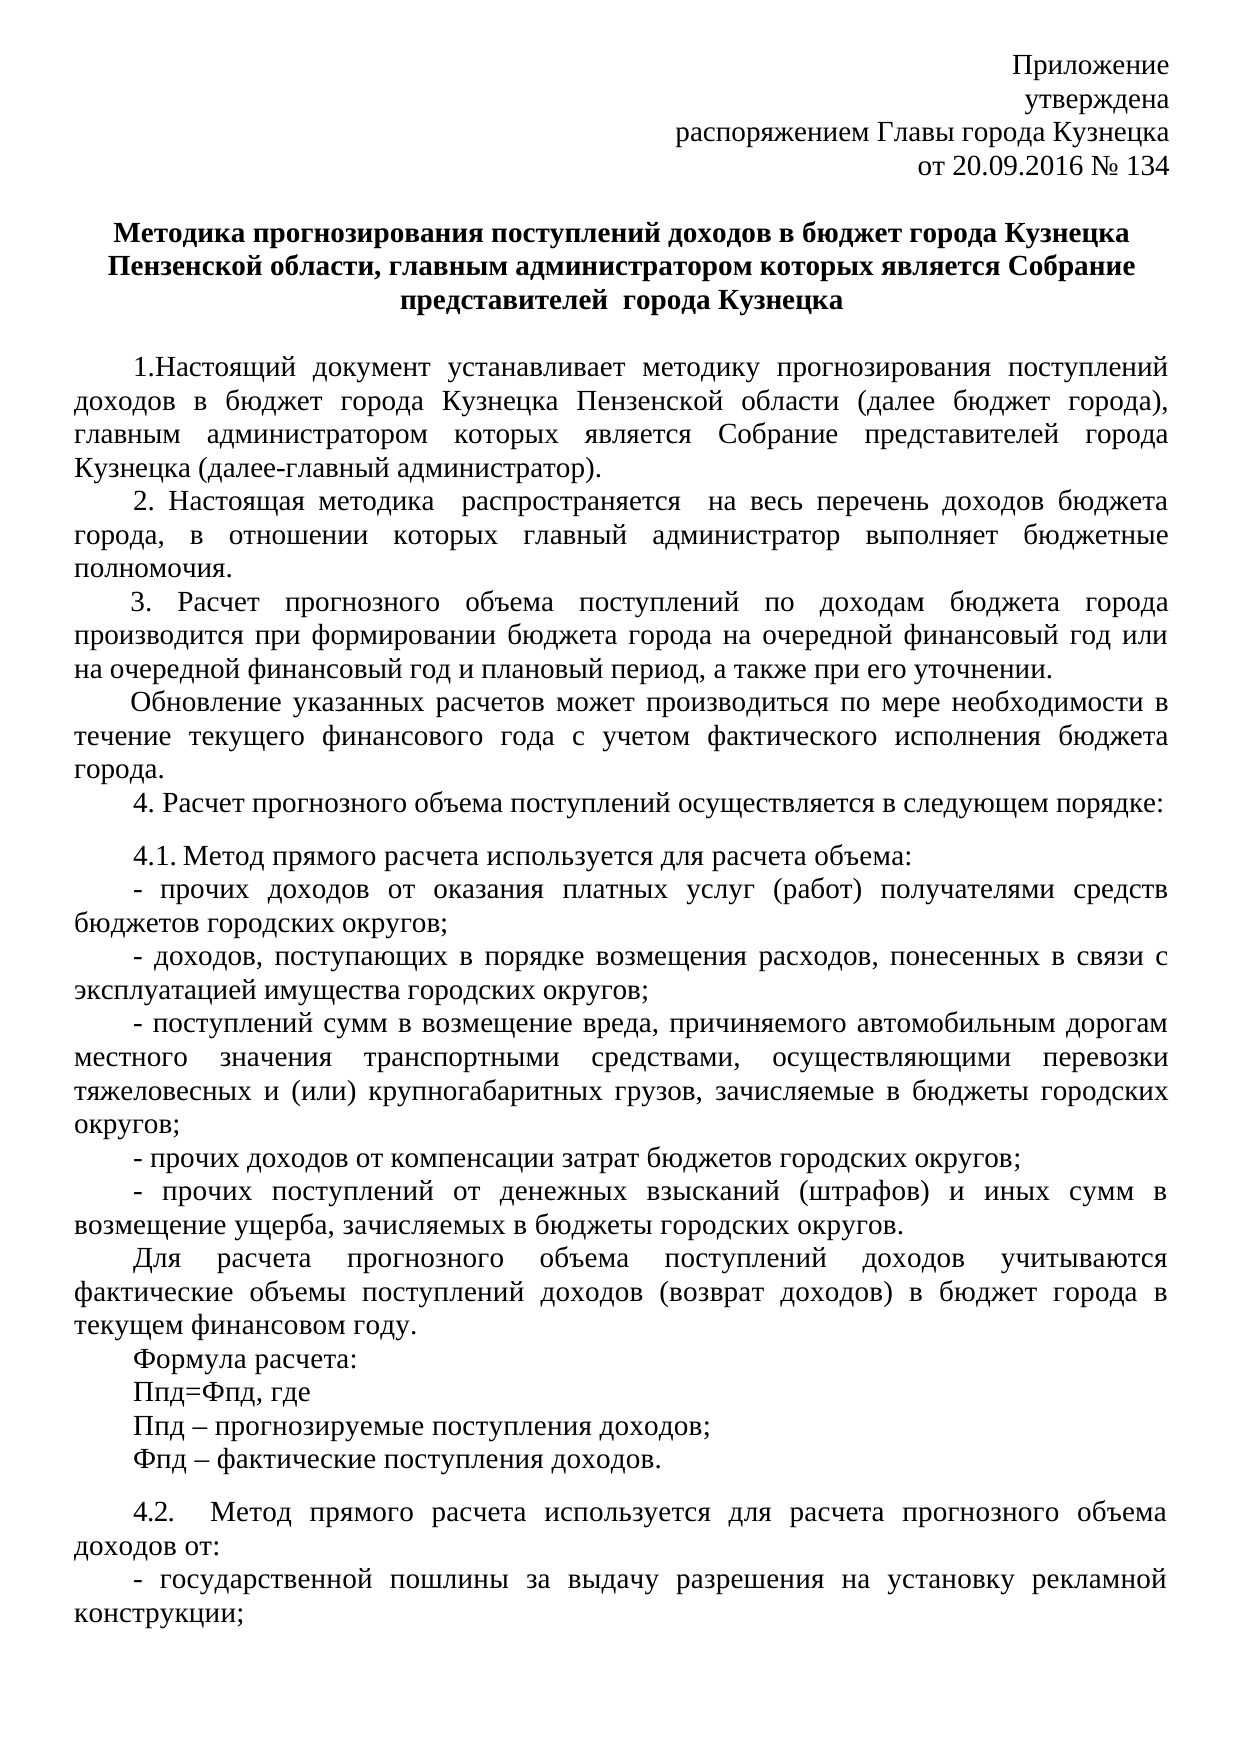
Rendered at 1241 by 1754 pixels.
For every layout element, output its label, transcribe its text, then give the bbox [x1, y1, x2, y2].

text 2. Настоящая методика распространяется на весь перечень доходов бюджета города, в отношении которых главный администратор выполняет бюджетные полномочия. [74, 483, 1169, 584]
text Формула расчета: [74, 1341, 1169, 1374]
text 4.1. Метод прямого расчета используется для расчета объема: [74, 838, 1169, 871]
text - прочих доходов от оказания платных услуг (работ) получателями средств бюджетов городских округов; [74, 871, 1169, 938]
text утверждена [74, 81, 1169, 114]
text Пензенской области, главным администратором которых является Собрание представителей города Кузнецка [74, 248, 1169, 316]
text - государственной пошлины за выдачу разрешения на установку рекламной конструкции; [74, 1561, 1169, 1628]
text распоряжением Главы города Кузнецка [74, 114, 1169, 148]
text Приложение [74, 47, 1169, 81]
text 1.Настоящий документ устанавливает методику прогнозирования поступлений доходов в бюджет города Кузнецка Пензенской области (далее бюджет города), главным администратором которых является Собрание представителей города Кузнецка (далее-главный администратор). [74, 349, 1169, 483]
text Обновление указанных расчетов может производиться по мере необходимости в течение текущего финансового года с учетом фактического исполнения бюджета города. [74, 684, 1169, 785]
text 3. Расчет прогнозного объема поступлений по доходам бюджета города производится при формировании бюджета города на очередной финансовый год или на очередной финансовый год и плановый период, а также при его уточнении. [74, 584, 1169, 684]
text Методика прогнозирования поступлений доходов в бюджет города Кузнецка [74, 215, 1169, 248]
text 4. Расчет прогнозного объема поступлений осуществляется в следующем порядке: [74, 785, 1169, 819]
text Ппд=Фпд, где [74, 1374, 1169, 1408]
text 4.2. Метод прямого расчета используется для расчета прогнозного объема доходов от: [74, 1494, 1169, 1561]
text Для расчета прогнозного объема поступлений доходов учитываются фактические объемы поступлений доходов (возврат доходов) в бюджет города в текущем финансовом году. [74, 1240, 1169, 1341]
text - прочих доходов от компенсации затрат бюджетов городских округов; [74, 1140, 1169, 1173]
text - поступлений сумм в возмещение вреда, причиняемого автомобильным дорогам местного значения транспортными средствами, осуществляющими перевозки тяжеловесных и (или) крупногабаритных грузов, зачисляемые в бюджеты городских округов; [74, 1006, 1169, 1140]
text - прочих поступлений от денежных взысканий (штрафов) и иных сумм в возмещение ущерба, зачисляемых в бюджеты городских округов. [74, 1173, 1169, 1240]
text от 20.09.2016 № 134 [74, 148, 1169, 181]
text Фпд – фактические поступления доходов. [74, 1442, 1169, 1475]
text Ппд – прогнозируемые поступления доходов; [74, 1408, 1169, 1442]
text - доходов, поступающих в порядке возмещения расходов, понесенных в связи с эксплуатацией имущества городских округов; [74, 938, 1169, 1006]
